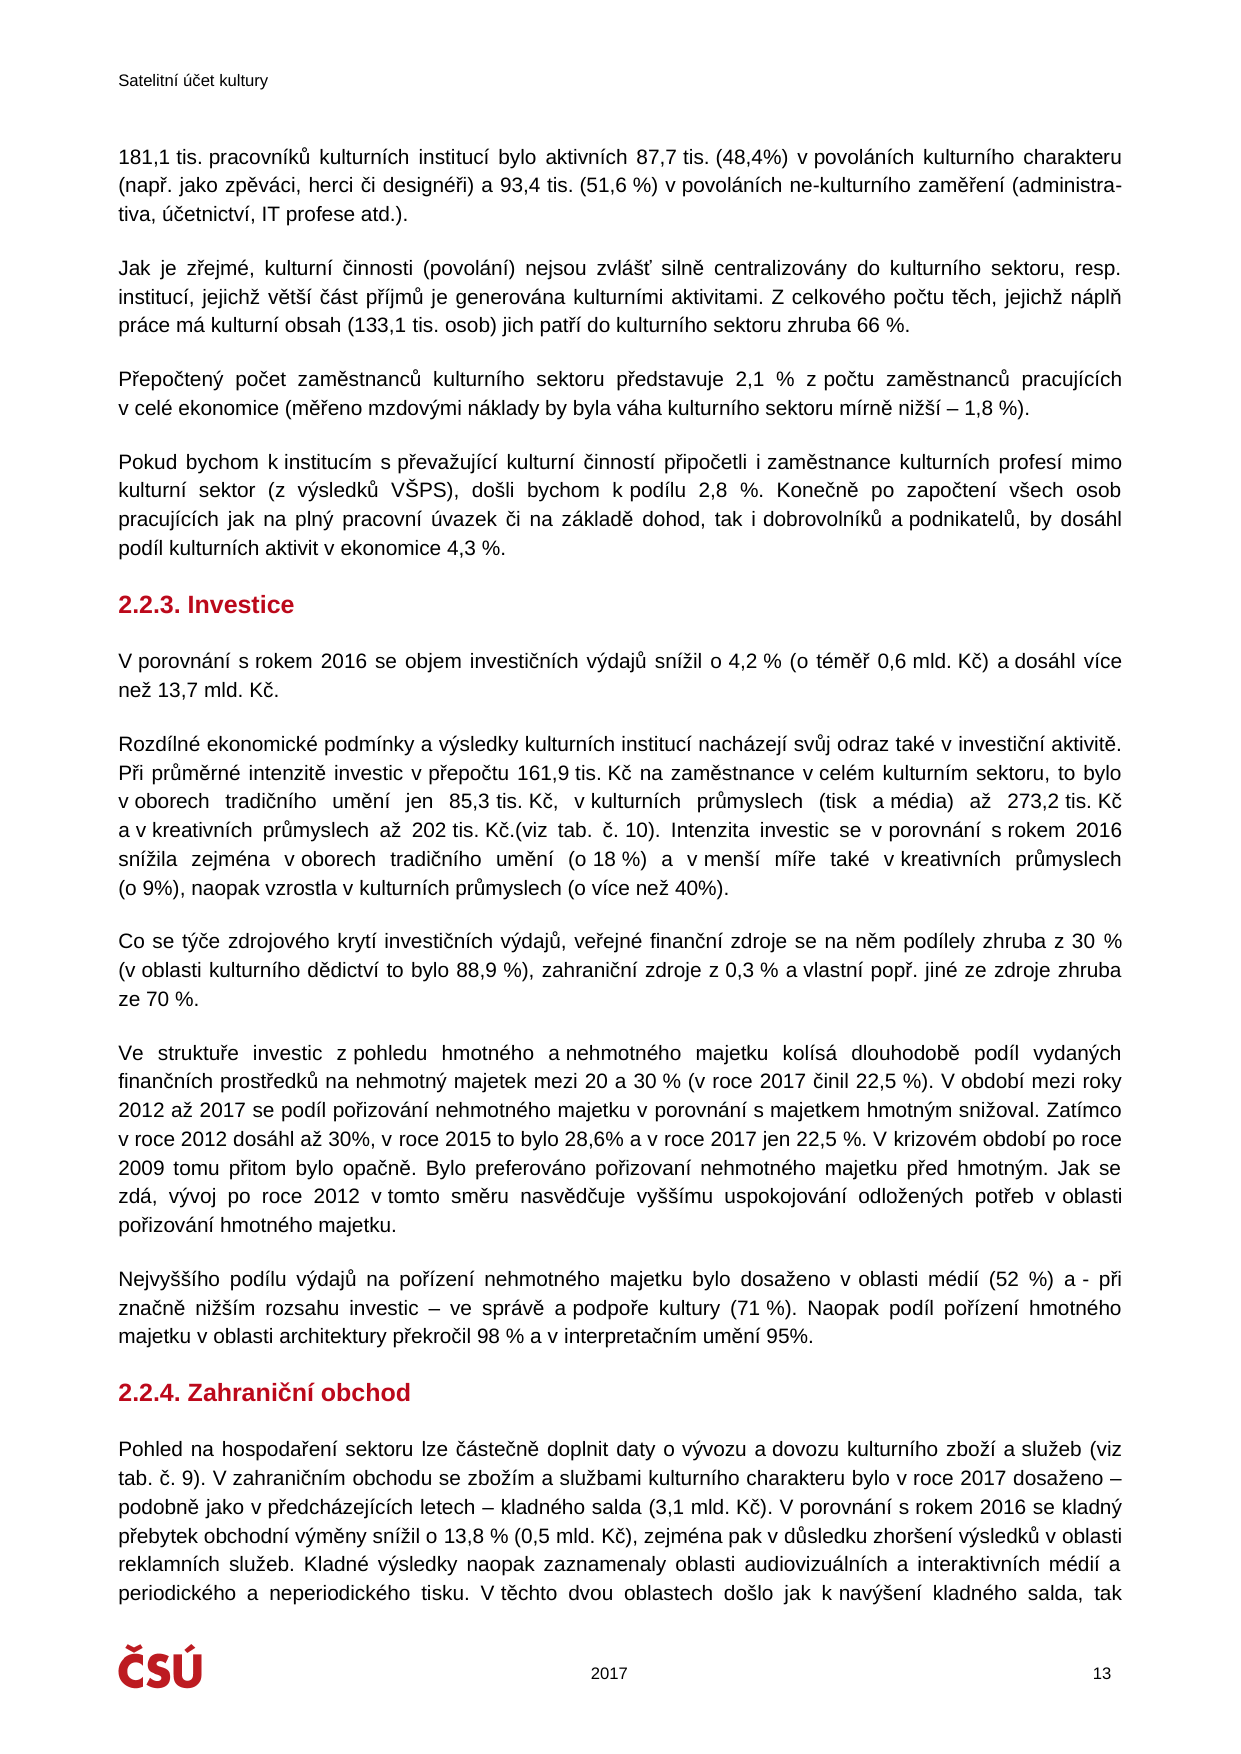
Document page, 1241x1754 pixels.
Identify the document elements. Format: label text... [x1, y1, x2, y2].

text V porovnání s rokem 2016 se objem investičních výdajů snížil o 4,2 % (o téměř 0,6 mld. Kč) a dosáhl více než 13,7 mld. Kč. [118, 649, 1122, 702]
text Rozdílné ekonomické podmínky a výsledky kulturních institucí nacházejí svůj odraz také v investiční aktivitě. Při průměrné intenzitě investic v přepočtu 161,9 tis. Kč na zaměstnance v celém kulturním sektoru, to bylo v oborech tradičního umění jen 85,3 tis. Kč, v kulturních průmyslech (tisk a média) až 273,2 tis. Kč a v kreativních průmyslech až 202 tis. Kč.(viz tab. č. 10). Intenzita investic se v porovnání s rokem 2016 snížila zejména v oborech tradičního umění (o 18 %) a v menší míře také v kreativních průmyslech (o 9%), naopak vzrostla v kulturních průmyslech (o více než 40%). [118, 732, 1122, 899]
text Jak je zřejmé, kulturní činnosti (povolání) nejsou zvlášť silně centralizovány do kulturního sektoru, resp. institucí, jejichž větší část příjmů je generována kulturními aktivitami. Z celkového počtu těch, jejichž náplň práce má kulturní obsah (133,1 tis. osob) jich patří do kulturního sektoru zhruba 66 %. [118, 256, 1122, 337]
text Co se týče zdrojového krytí investičních výdajů, veřejné finanční zdroje se na něm podílely zhruba z 30 % (v oblasti kulturního dědictví to bylo 88,9 %), zahraniční zdroje z 0,3 % a vlastní popř. jiné ze zdroje zhruba ze 70 %. [118, 929, 1122, 1011]
text Ve struktuře investic z pohledu hmotného a nehmotného majetku kolísá dlouhodobě podíl vydaných finančních prostředků na nehmotný majetek mezi 20 a 30 % (v roce 2017 činil 22,5 %). V období mezi roky 2012 až 2017 se podíl pořizování nehmotného majetku v porovnání s majetkem hmotným snižoval. Zatímco v roce 2012 dosáhl až 30%, v roce 2015 to bylo 28,6% a v roce 2017 jen 22,5 %. V krizovém období po roce 2009 tomu přitom bylo opačně. Bylo preferováno pořizovaní nehmotného majetku před hmotným. Jak se zdá, vývoj po roce 2012 v tomto směru nasvědčuje vyššímu uspokojování odložených potřeb v oblasti pořizování hmotného majetku. [118, 1040, 1122, 1237]
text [118, 1437, 1122, 1605]
text Přepočtený počet zaměstnanců kulturního sektoru představuje 2,1 % z počtu zaměstnanců pracujících v celé ekonomice (měřeno mzdovými náklady by byla váha kulturního sektoru mírně nižší – 1,8 %). [118, 367, 1122, 420]
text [118, 144, 1122, 226]
text Pokud bychom k institucím s převažující kulturní činností připočetli i zaměstnance kulturních profesí mimo kulturní sektor (z výsledků VŠPS), došli bychom k podílu 2,8 %. Konečně po započtení všech osob pracujících jak na plný pracovní úvazek či na základě dohod, tak i dobrovolníků a podnikatelů, by dosáhl podíl kulturních aktivit v ekonomice 4,3 %. [118, 449, 1122, 560]
subtitle 2.2.3. Investice [118, 589, 1122, 618]
picture [118, 1643, 202, 1689]
subtitle 2.2.4. Zahraniční obchod [118, 1378, 1122, 1407]
text Nejvyššího podílu výdajů na pořízení nehmotného majetku bylo dosaženo v oblasti médií (52 %) a - při značně nižším rozsahu investic – ve správě a podpoře kultury (71 %). Naopak podíl pořízení hmotného majetku v oblasti architektury překročil 98 % a v interpretačním umění 95%. [118, 1267, 1122, 1348]
